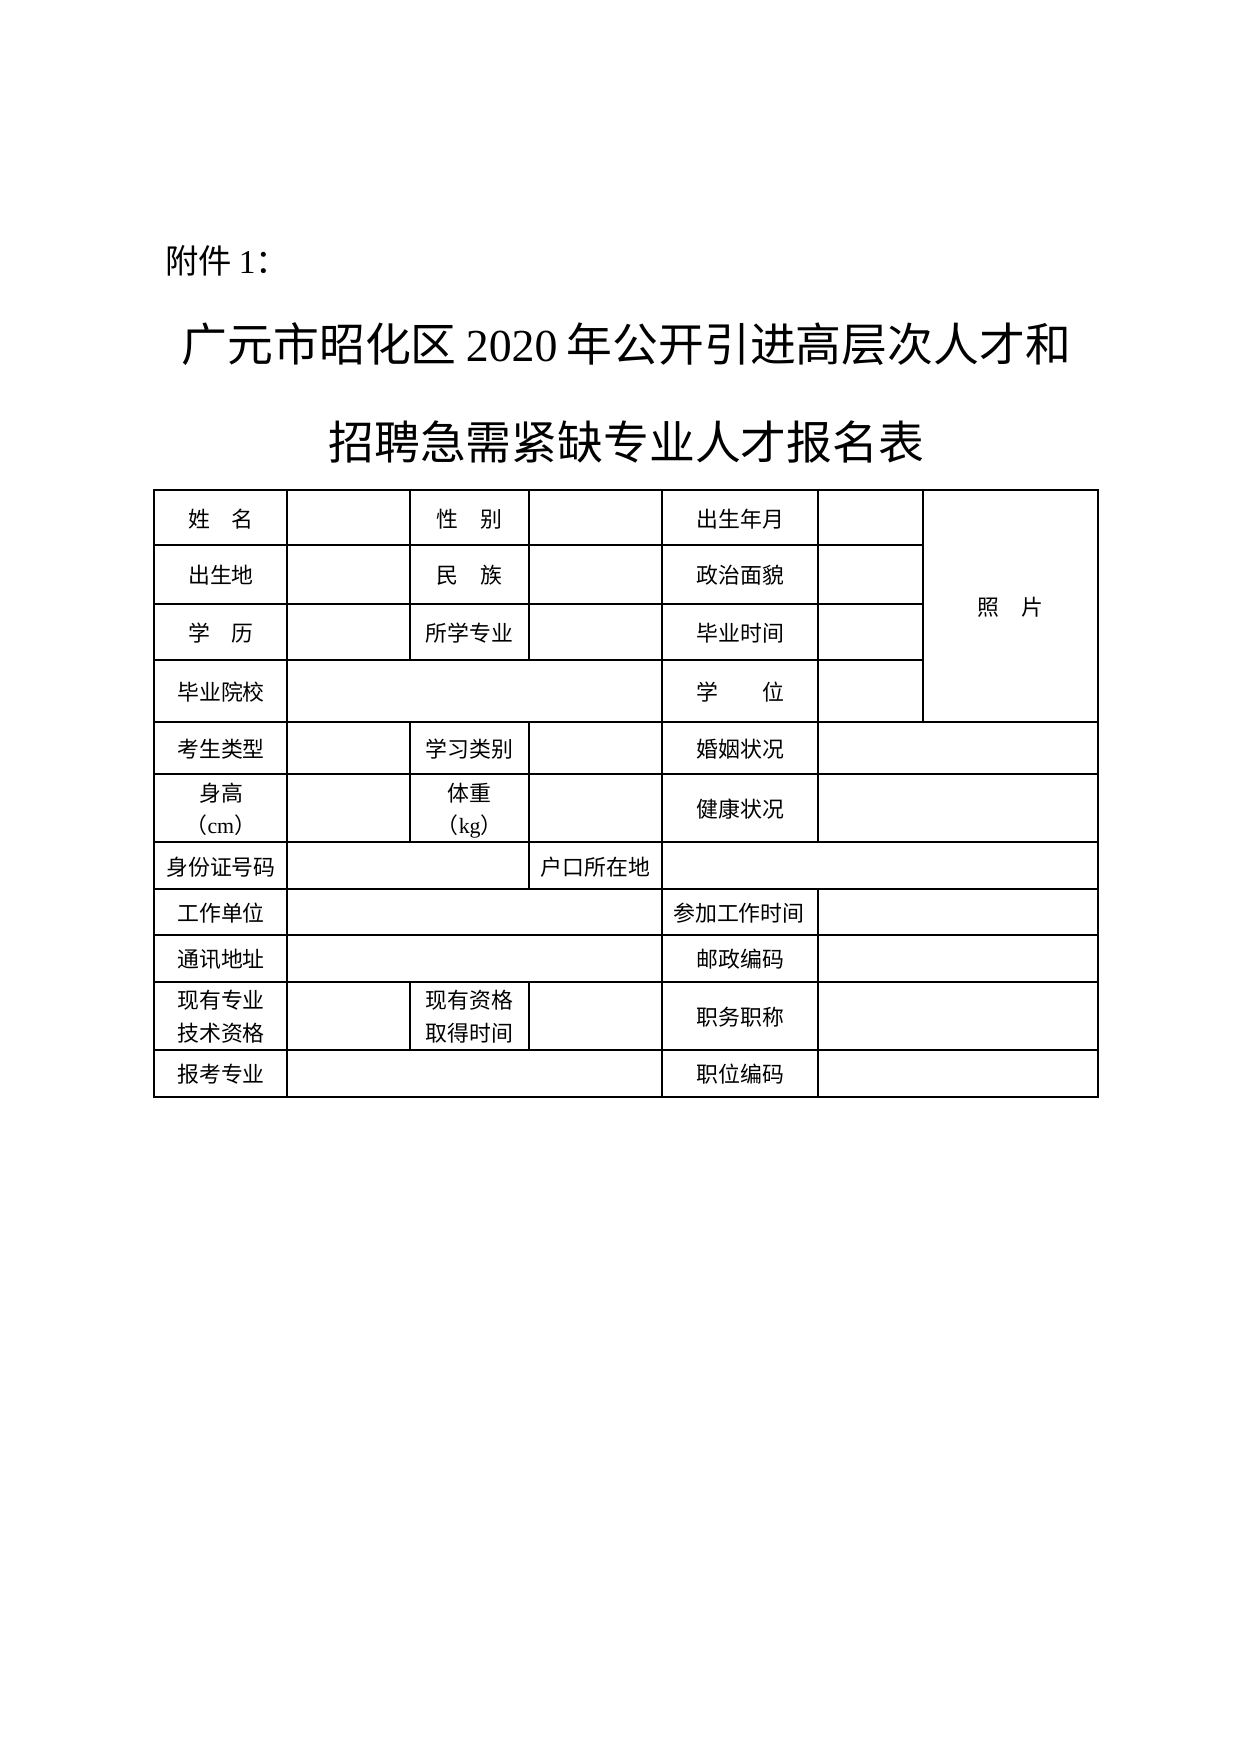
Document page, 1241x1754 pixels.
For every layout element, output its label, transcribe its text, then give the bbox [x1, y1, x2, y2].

table_cell 健康状况 [663, 775, 817, 841]
table_cell [288, 605, 409, 659]
table_cell [530, 983, 661, 1048]
table_cell [288, 723, 409, 773]
table_cell [288, 936, 661, 981]
table_cell [819, 723, 1097, 773]
table_cell [819, 936, 1097, 981]
table_cell [819, 546, 922, 602]
table_cell 学 历 [155, 605, 286, 659]
table_cell 婚姻状况 [663, 723, 817, 773]
table_cell [288, 546, 409, 602]
text 附件1： [165, 227, 1087, 292]
table_cell [288, 983, 409, 1048]
table_cell 报考专业 [155, 1051, 286, 1096]
table_cell [819, 1051, 1097, 1096]
text 广元市昭化区2020年公开引进高层次人才和招聘急需紧缺专业人才报名表 [165, 292, 1087, 489]
table_cell [819, 661, 922, 721]
table_cell [288, 775, 409, 841]
table_cell 所学专业 [411, 605, 528, 659]
table_cell [819, 605, 922, 659]
table_cell 现有专业 技术资格 [155, 983, 286, 1048]
table_cell 政治面貌 [663, 546, 817, 602]
table_cell [819, 775, 1097, 841]
table_cell 职位编码 [663, 1051, 817, 1096]
table_cell [288, 661, 661, 721]
table_cell 参加工作时间 [663, 890, 817, 934]
table_cell 身份证号码 [155, 843, 286, 888]
table_cell 民 族 [411, 546, 528, 602]
table_cell [530, 723, 661, 773]
table_header [530, 491, 661, 544]
table_cell [819, 890, 1097, 934]
table_cell 户口所在地 [530, 843, 661, 888]
table_cell 毕业时间 [663, 605, 817, 659]
table_cell 体重（kg） [411, 775, 528, 841]
table_cell 职务职称 [663, 983, 817, 1048]
table_header 姓 名 [155, 491, 286, 544]
table_header 性 别 [411, 491, 528, 544]
table_cell 身高（cm） [155, 775, 286, 841]
table_cell 通讯地址 [155, 936, 286, 981]
table_cell 考生类型 [155, 723, 286, 773]
table_cell [819, 983, 1097, 1048]
table_cell 邮政编码 [663, 936, 817, 981]
table_cell [288, 890, 661, 934]
table_header 出生年月 [663, 491, 817, 544]
table_cell 学 位 [663, 661, 817, 721]
table_header [288, 491, 409, 544]
table_cell 出生地 [155, 546, 286, 602]
table_header 照 片 [924, 491, 1097, 721]
table_cell [530, 546, 661, 602]
table_cell 工作单位 [155, 890, 286, 934]
table_cell [530, 775, 661, 841]
table_cell [288, 843, 528, 888]
table_cell [288, 1051, 661, 1096]
table_cell 现有资格取得时间 [411, 983, 528, 1048]
table_cell 学习类别 [411, 723, 528, 773]
table_cell [530, 605, 661, 659]
table_cell [663, 843, 1097, 888]
table_cell 毕业院校 [155, 661, 286, 721]
table_header [819, 491, 922, 544]
